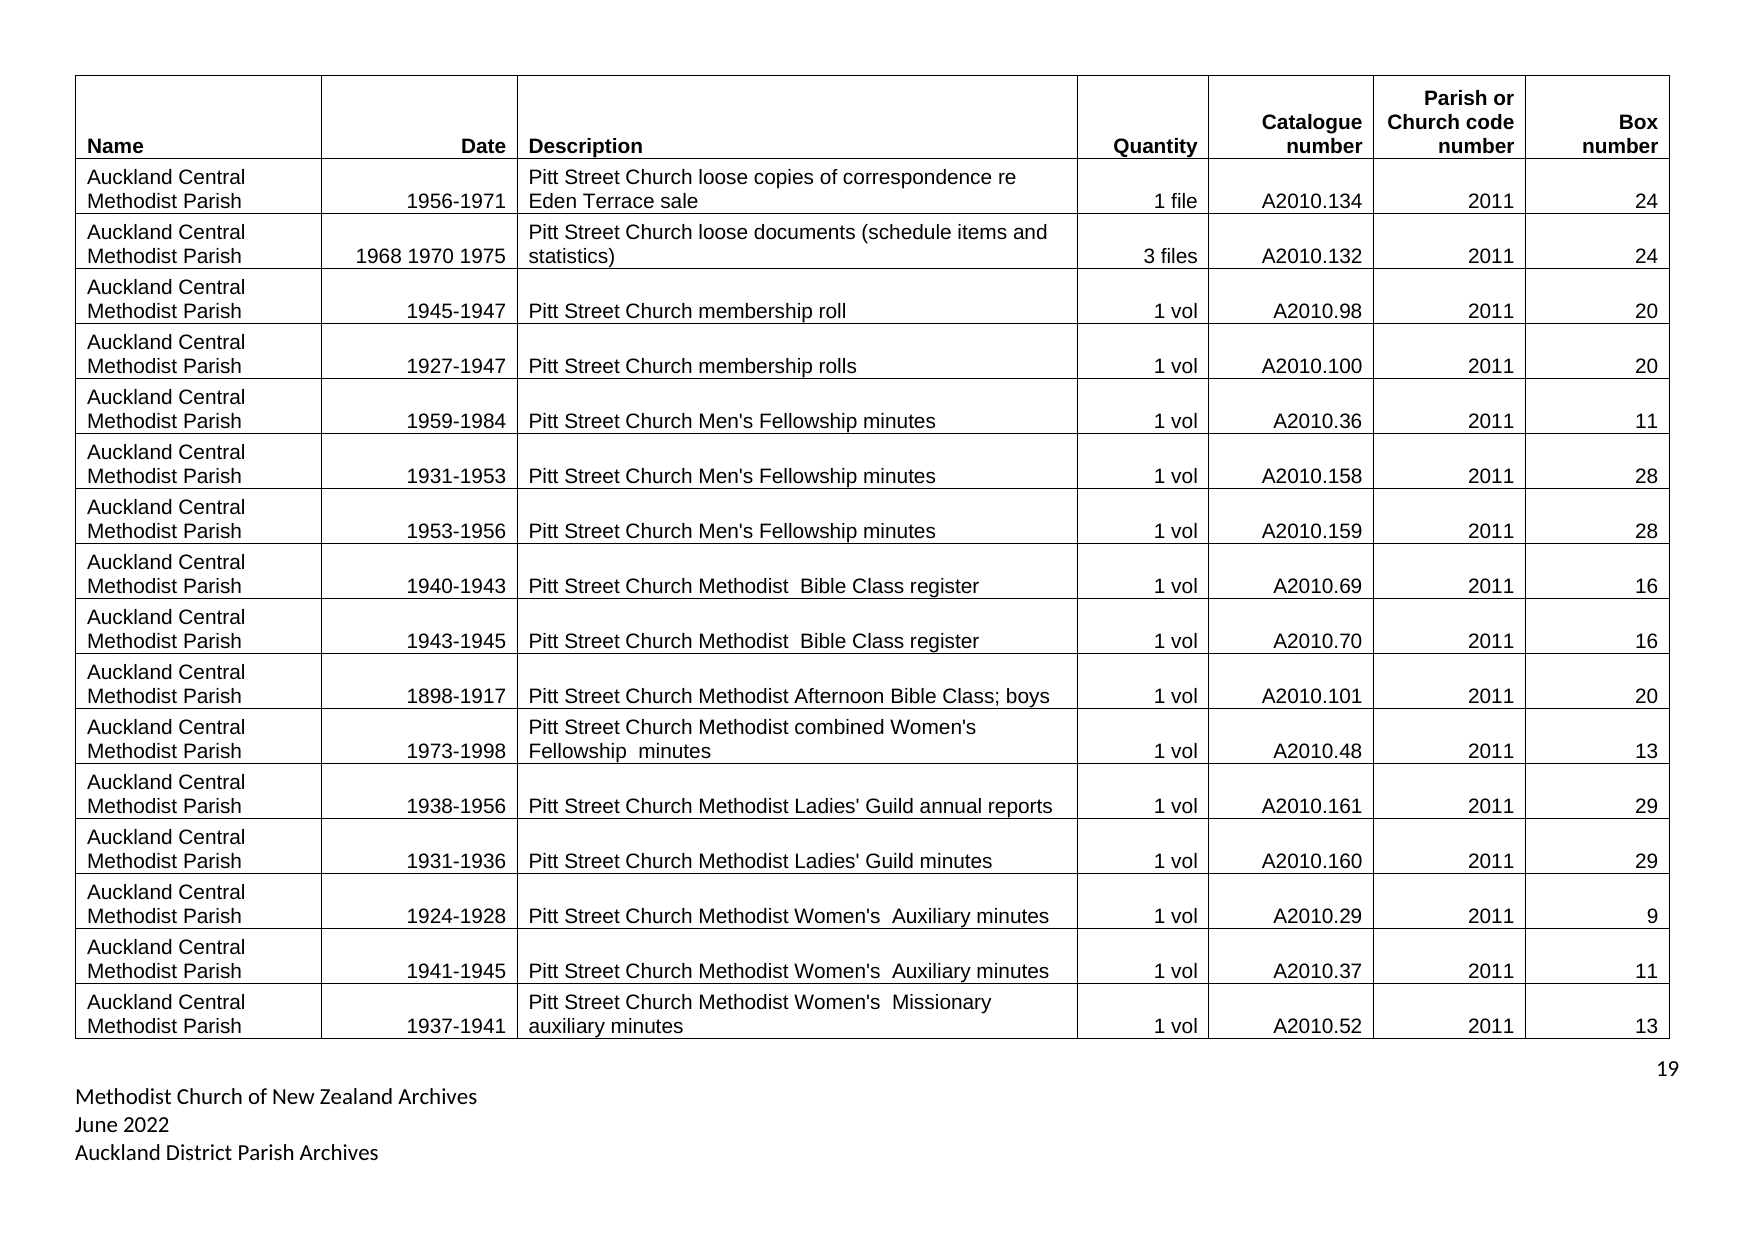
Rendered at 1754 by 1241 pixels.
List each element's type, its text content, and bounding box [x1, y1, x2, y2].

table_cell Pitt Street Church Methodist Afternoon Bible Class; boys [518, 654, 1077, 707]
table_cell 20 [1526, 269, 1669, 322]
table_cell A2010.52 [1209, 984, 1373, 1037]
table_cell Pitt Street Church Methodist Bible Class register [518, 599, 1077, 652]
table_cell A2010.37 [1209, 929, 1373, 982]
table_cell A2010.158 [1209, 434, 1373, 487]
table_cell 1 vol [1078, 819, 1208, 872]
table_cell 2011 [1374, 709, 1525, 762]
table_cell 28 [1526, 434, 1669, 487]
table_cell 11 [1526, 379, 1669, 432]
table_cell 1 vol [1078, 984, 1208, 1037]
table_cell Auckland Central Methodist Parish [76, 544, 321, 597]
table_cell 1 vol [1078, 654, 1208, 707]
table_cell 1945-1947 [322, 269, 517, 322]
table_cell 2011 [1374, 434, 1525, 487]
table_cell 1931-1953 [322, 434, 517, 487]
table_cell Auckland Central Methodist Parish [76, 434, 321, 487]
table_cell A2010.98 [1209, 269, 1373, 322]
table_cell Auckland Central Methodist Parish [76, 269, 321, 322]
table_cell Pitt Street Church Men's Fellowship minutes [518, 434, 1077, 487]
table_cell A2010.48 [1209, 709, 1373, 762]
table_cell Auckland Central Methodist Parish [76, 654, 321, 707]
table_cell Auckland Central Methodist Parish [76, 874, 321, 927]
table_cell 16 [1526, 599, 1669, 652]
table_cell 11 [1526, 929, 1669, 982]
table_cell Auckland Central Methodist Parish [76, 489, 321, 542]
table_cell Pitt Street Church Methodist Ladies' Guild annual reports [518, 764, 1077, 817]
table_cell A2010.161 [1209, 764, 1373, 817]
table_cell 1 vol [1078, 324, 1208, 377]
table_cell 2011 [1374, 544, 1525, 597]
table_cell 9 [1526, 874, 1669, 927]
table_cell 1959-1984 [322, 379, 517, 432]
table_header Parish or Church code number [1374, 76, 1525, 157]
table_cell 2011 [1374, 489, 1525, 542]
table_cell 1898-1917 [322, 654, 517, 707]
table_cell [518, 929, 1077, 982]
table_cell 2011 [1374, 324, 1525, 377]
table_cell 24 [1526, 214, 1669, 267]
table_cell Pitt Street Church Men's Fellowship minutes [518, 489, 1077, 542]
table_cell 1937-1941 [322, 984, 517, 1037]
table_cell 1 vol [1078, 599, 1208, 652]
table_cell 1940-1943 [322, 544, 517, 597]
table_cell 29 [1526, 764, 1669, 817]
table_cell Auckland Central Methodist Parish [76, 709, 321, 762]
table_cell Pitt Street Church Methodist Bible Class register [518, 544, 1077, 597]
table_cell 1 vol [1078, 709, 1208, 762]
table_cell 1 vol [1078, 434, 1208, 487]
table_cell 20 [1526, 654, 1669, 707]
table_cell A2010.100 [1209, 324, 1373, 377]
table_cell A2010.36 [1209, 379, 1373, 432]
table_cell Pitt Street Church Methodist Ladies' Guild minutes [518, 819, 1077, 872]
table_cell 28 [1526, 489, 1669, 542]
table_cell 2011 [1374, 764, 1525, 817]
table_cell Auckland Central Methodist Parish [76, 929, 321, 982]
table_cell A2010.69 [1209, 544, 1373, 597]
table_cell 2011 [1374, 159, 1525, 212]
table_cell 1 vol [1078, 544, 1208, 597]
table_cell A2010.101 [1209, 654, 1373, 707]
table_cell Auckland Central Methodist Parish [76, 214, 321, 267]
table_cell 2011 [1374, 654, 1525, 707]
table_header Catalogue number [1209, 76, 1373, 157]
table_cell Auckland Central Methodist Parish [76, 324, 321, 377]
table_cell Pitt Street Church loose copies of correspondence re Eden Terrace sale [518, 159, 1077, 212]
table_cell 1931-1936 [322, 819, 517, 872]
table_cell A2010.70 [1209, 599, 1373, 652]
table_cell 1 vol [1078, 269, 1208, 322]
table_cell 1938-1956 [322, 764, 517, 817]
table_cell 2011 [1374, 929, 1525, 982]
table_cell Pitt Street Church membership rolls [518, 324, 1077, 377]
table_cell A2010.29 [1209, 874, 1373, 927]
table_header Description [518, 76, 1077, 157]
table_cell 1927-1947 [322, 324, 517, 377]
table_cell 1 vol [1078, 874, 1208, 927]
table_cell Auckland Central Methodist Parish [76, 379, 321, 432]
table_cell Auckland Central Methodist Parish [76, 819, 321, 872]
table_cell A2010.132 [1209, 214, 1373, 267]
table_header Box number [1526, 76, 1669, 157]
table_cell Auckland Central Methodist Parish [76, 764, 321, 817]
table_cell 24 [1526, 159, 1669, 212]
table_cell Pitt Street Church Methodist Women's Auxiliary minutes [518, 874, 1077, 927]
table_cell 2011 [1374, 819, 1525, 872]
table_cell A2010.134 [1209, 159, 1373, 212]
table_header Quantity [1078, 76, 1208, 157]
table_cell Auckland Central Methodist Parish [76, 159, 321, 212]
table_cell 1973-1998 [322, 709, 517, 762]
table_cell 13 [1526, 709, 1669, 762]
table_header Name [76, 76, 321, 157]
table_cell A2010.160 [1209, 819, 1373, 872]
table_cell 1968 1970 1975 [322, 214, 517, 267]
table_cell Pitt Street Church Men's Fellowship minutes [518, 379, 1077, 432]
table_cell Pitt Street Church membership roll [518, 269, 1077, 322]
table_cell Auckland Central Methodist Parish [76, 599, 321, 652]
table_cell 1941-1945 [322, 929, 517, 982]
table_cell Pitt Street Church Methodist Women's Missionary auxiliary minutes [518, 984, 1077, 1037]
table_cell 1 vol [1078, 929, 1208, 982]
table_cell Auckland Central Methodist Parish [76, 984, 321, 1037]
table_cell 2011 [1374, 874, 1525, 927]
table_cell 2011 [1374, 269, 1525, 322]
table_cell 29 [1526, 819, 1669, 872]
table_cell 3 files [1078, 214, 1208, 267]
table_cell Pitt Street Church Methodist combined Women's Fellowship minutes [518, 709, 1077, 762]
table_cell 1924-1928 [322, 874, 517, 927]
table_cell 1953-1956 [322, 489, 517, 542]
table_cell 13 [1526, 984, 1669, 1037]
table_cell A2010.159 [1209, 489, 1373, 542]
table_cell 1 vol [1078, 379, 1208, 432]
table_cell 1943-1945 [322, 599, 517, 652]
table_cell 1 file [1078, 159, 1208, 212]
table_cell 2011 [1374, 984, 1525, 1037]
table_cell Pitt Street Church loose documents (schedule items and statistics) [518, 214, 1077, 267]
table_cell 1 vol [1078, 764, 1208, 817]
table_cell 2011 [1374, 379, 1525, 432]
table_header Date [322, 76, 517, 157]
table_cell 2011 [1374, 599, 1525, 652]
table_cell 2011 [1374, 214, 1525, 267]
table_cell 16 [1526, 544, 1669, 597]
table_cell 1 vol [1078, 489, 1208, 542]
table_cell 1956-1971 [322, 159, 517, 212]
table_cell 20 [1526, 324, 1669, 377]
